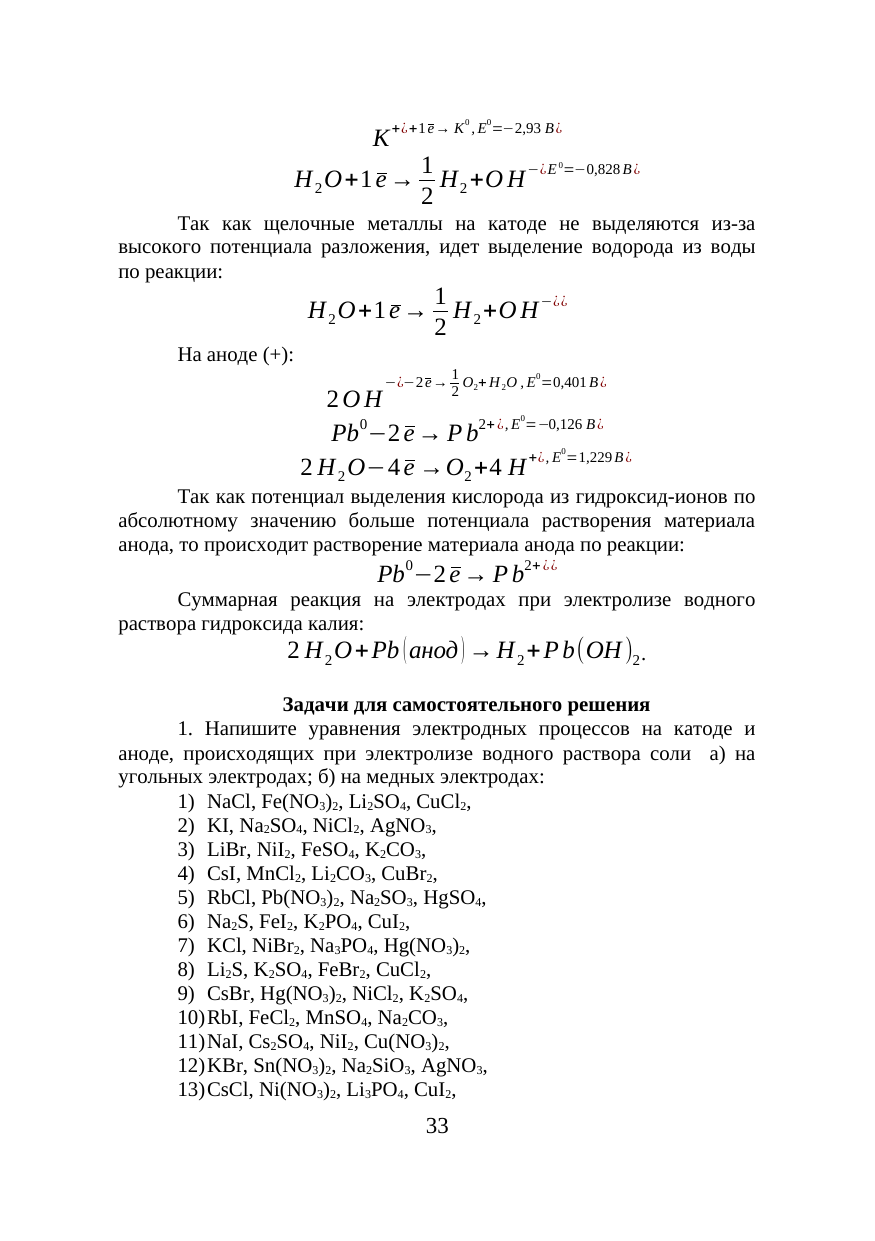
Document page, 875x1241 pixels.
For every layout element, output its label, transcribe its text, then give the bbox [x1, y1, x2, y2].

list RbI, FeCl2, MnSO4, Na2CO3, [118, 1005, 756, 1029]
list KCl, NiBr2, Na3PO4, Hg(NO3)2, [118, 933, 756, 957]
list CsCl, Ni(NO3)2, Li3PO4, CuI2, [118, 1077, 756, 1101]
list KI, Na2SO4, NiCl2, AgNO3, [118, 813, 756, 837]
list NaCl, Fe(NO3)2, Li2SO4, CuCl2, [118, 788, 756, 813]
text 1. Напишите уравнения электродных процессов на катоде и аноде, происходящих при электролизе водного раствора соли а) на угольных электродах; б) на медных электродах: [118, 716, 756, 788]
text Суммарная реакция на электродах при электролизе водного раствора гидроксида калия: [118, 587, 756, 635]
list LiBr, NiI2, FeSO4, K2CO3, [118, 837, 756, 861]
list Li2S, K2SO4, FeBr2, CuCl2, [118, 957, 756, 981]
list NaI, Cs2SO4, NiI2, Cu(NO3)2, [118, 1029, 756, 1053]
text . [118, 635, 756, 668]
text Так как щелочные металлы на катоде не выделяются из-за высокого потенциала разложения, идет выделение водорода из воды по реакции: [118, 210, 756, 283]
text На аноде (+): [118, 342, 756, 366]
list Na2S, FeI2, K2PO4, CuI2, [118, 909, 756, 933]
list CsBr, Hg(NO3)2, NiCl2, K2SO4, [118, 981, 756, 1005]
list CsI, MnCl2, Li2CO3, CuBr2, [118, 861, 756, 885]
text Так как потенциал выделения кислорода из гидроксид-ионов по абсолютному значению больше потенциала растворения материала анода, то происходит растворение материала анода по реакции: [118, 484, 756, 556]
list RbCl, Pb(NO3)2, Na2SO3, HgSO4, [118, 885, 756, 909]
list KBr, Sn(NO3)2, Na2SiO3, AgNO3, [118, 1053, 756, 1077]
text Задачи для самостоятельного решения [118, 692, 756, 716]
